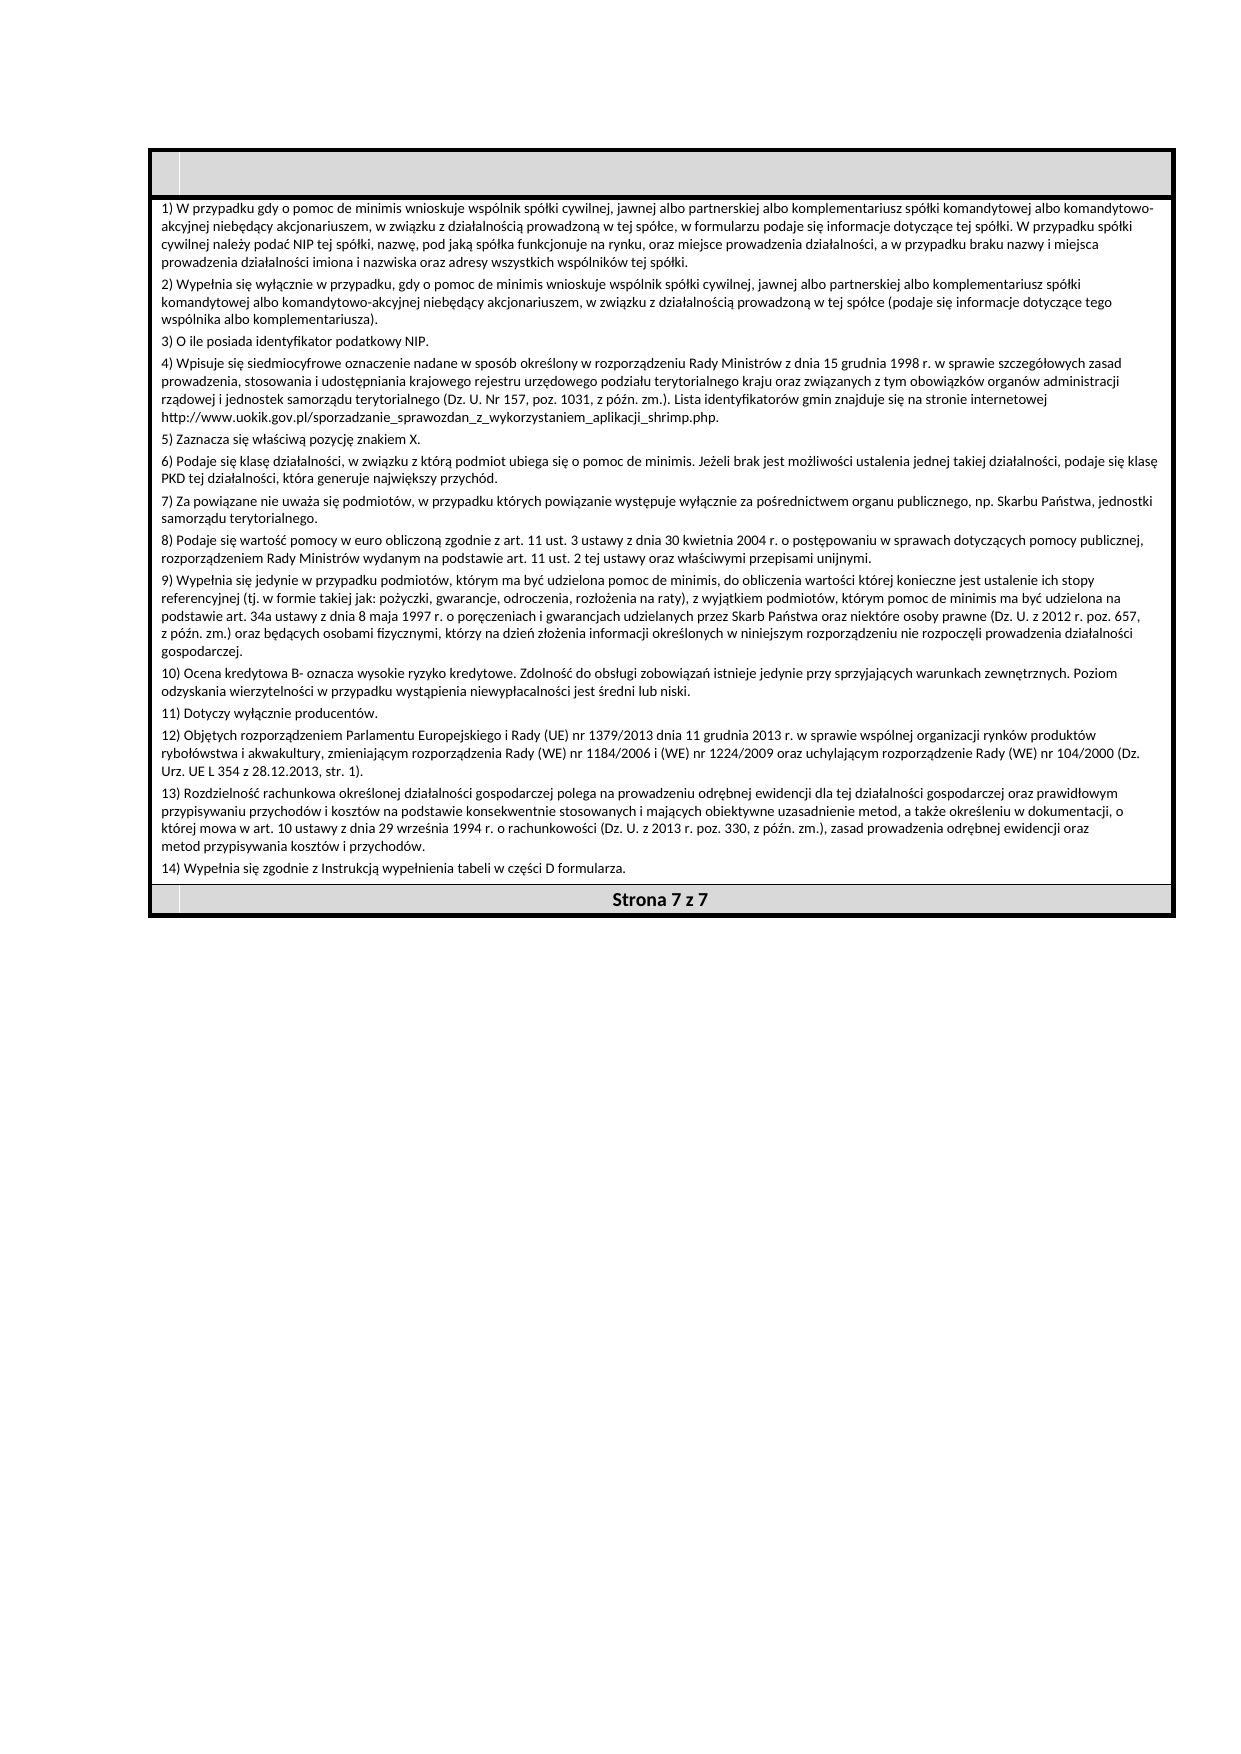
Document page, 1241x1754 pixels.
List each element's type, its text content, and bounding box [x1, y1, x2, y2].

table_header [180, 152, 1142, 195]
table_cell 8) Podaje się wartość pomocy w euro obliczoną zgodnie z art. 11 ust. 3 ustawy z dnia 30 kwietnia 2004 r. o postępowaniu w sprawach dotyczących pomocy publicznej, rozporządzeniem Rady Ministrów wydanym na podstawie art. 11 ust. 2 tej ustawy oraz właściwymi przepisami unijnymi. [152, 528, 1171, 567]
table_cell [1141, 885, 1171, 913]
table_cell 11) Dotyczy wyłącznie producentów. [152, 700, 1171, 722]
table_cell 14) Wypełnia się zgodnie z Instrukcją wypełnienia tabeli w części D formularza. [152, 855, 1171, 883]
table_cell 9) Wypełnia się jedynie w przypadku podmiotów, którym ma być udzielona pomoc de minimis, do obliczenia wartości której konieczne jest ustalenie ich stopy referencyjnej (tj. w formie takiej jak: pożyczki, gwarancje, odroczenia, rozłożenia na raty), z wyjątkiem podmiotów, którym pomoc de minimis ma być udzielona na podstawie art. 34a ustawy z dnia 8 maja 1997 r. o poręczeniach i gwarancjach udzielanych przez Skarb Państwa oraz niektóre osoby prawne (Dz. U. z 2012 r. poz. 657, z późn. zm.) oraz będących osobami fizycznymi, którzy na dzień złożenia informacji określonych w niniejszym rozporządzeniu nie rozpoczęli prowadzenia działalności gospodarczej. [152, 567, 1171, 660]
table_cell 13) Rozdzielność rachunkowa określonej działalności gospodarczej polega na prowadzeniu odrębnej ewidencji dla tej działalności gospodarczej oraz prawidłowym przypisywaniu przychodów i kosztów na podstawie konsekwentnie stosowanych i mających obiektywne uzasadnienie metod, a także określeniu w dokumentacji, o której mowa w art. 10 ustawy z dnia 29 września 1994 r. o rachunkowości (Dz. U. z 2013 r. poz. 330, z późn. zm.), zasad prowadzenia odrębnej ewidencji oraz metod przypisywania kosztów i przychodów. [152, 780, 1171, 855]
table_cell 7) Za powiązane nie uważa się podmiotów, w przypadku których powiązanie występuje wyłącznie za pośrednictwem organu publicznego, np. Skarbu Państwa, jednostki samorządu terytorialnego. [152, 488, 1171, 527]
table_header [1142, 152, 1171, 195]
table_header [152, 152, 179, 195]
table_cell 4) Wpisuje się siedmiocyfrowe oznaczenie nadane w sposób określony w rozporządzeniu Rady Ministrów z dnia 15 grudnia 1998 r. w sprawie szczegółowych zasad prowadzenia, stosowania i udostępniania krajowego rejestru urzędowego podziału terytorialnego kraju oraz związanych z tym obowiązków organów administracji rządowej i jednostek samorządu terytorialnego (Dz. U. Nr 157, poz. 1031, z późn. zm.). Lista identyfikatorów gmin znajduje się na stronie internetowej http://www.uokik.gov.pl/sporzadzanie_sprawozdan_z_wykorzystaniem_aplikacji_shrimp.php. [152, 350, 1171, 426]
table_cell 10) Ocena kredytowa B- oznacza wysokie ryzyko kredytowe. Zdolność do obsługi zobowiązań istnieje jedynie przy sprzyjających warunkach zewnętrznych. Poziom odzyskania wierzytelności w przypadku wystąpienia niewypłacalności jest średni lub niski. [152, 660, 1171, 700]
table_cell [152, 885, 179, 913]
table_cell 12) Objętych rozporządzeniem Parlamentu Europejskiego i Rady (UE) nr 1379/2013 dnia 11 grudnia 2013 r. w sprawie wspólnej organizacji rynków produktów rybołówstwa i akwakultury, zmieniającym rozporządzenia Rady (WE) nr 1184/2006 i (WE) nr 1224/2009 oraz uchylającym rozporządzenie Rady (WE) nr 104/2000 (Dz. Urz. UE L 354 z 28.12.2013, str. 1). [152, 722, 1171, 780]
table_cell 6) Podaje się klasę działalności, w związku z którą podmiot ubiega się o pomoc de minimis. Jeżeli brak jest możliwości ustalenia jednej takiej działalności, podaje się klasę PKD tej działalności, która generuje największy przychód. [152, 448, 1171, 488]
table_cell 5) Zaznacza się właściwą pozycję znakiem X. [152, 426, 1171, 448]
table_cell 3) O ile posiada identyfikator podatkowy NIP. [152, 329, 1171, 350]
table_cell 1) W przypadku gdy o pomoc de minimis wnioskuje wspólnik spółki cywilnej, jawnej albo partnerskiej albo komplementariusz spółki komandytowej albo komandytowo- akcyjnej niebędący akcjonariuszem, w związku z działalnością prowadzoną w tej spółce, w formularzu podaje się informacje dotyczące tej spółki. W przypadku spółki cywilnej należy podać NIP tej spółki, nazwę, pod jaką spółka funkcjonuje na rynku, oraz miejsce prowadzenia działalności, a w przypadku braku nazwy i miejsca prowadzenia działalności imiona i nazwiska oraz adresy wszystkich wspólników tej spółki. [152, 200, 1171, 271]
table_cell 2) Wypełnia się wyłącznie w przypadku, gdy o pomoc de minimis wnioskuje wspólnik spółki cywilnej, jawnej albo partnerskiej albo komplementariusz spółki komandytowej albo komandytowo-akcyjnej niebędący akcjonariuszem, w związku z działalnością prowadzoną w tej spółce (podaje się informacje dotyczące tego wspólnika albo komplementariusza). [152, 271, 1171, 328]
table_cell Strona 7 z 7 [180, 885, 1141, 913]
